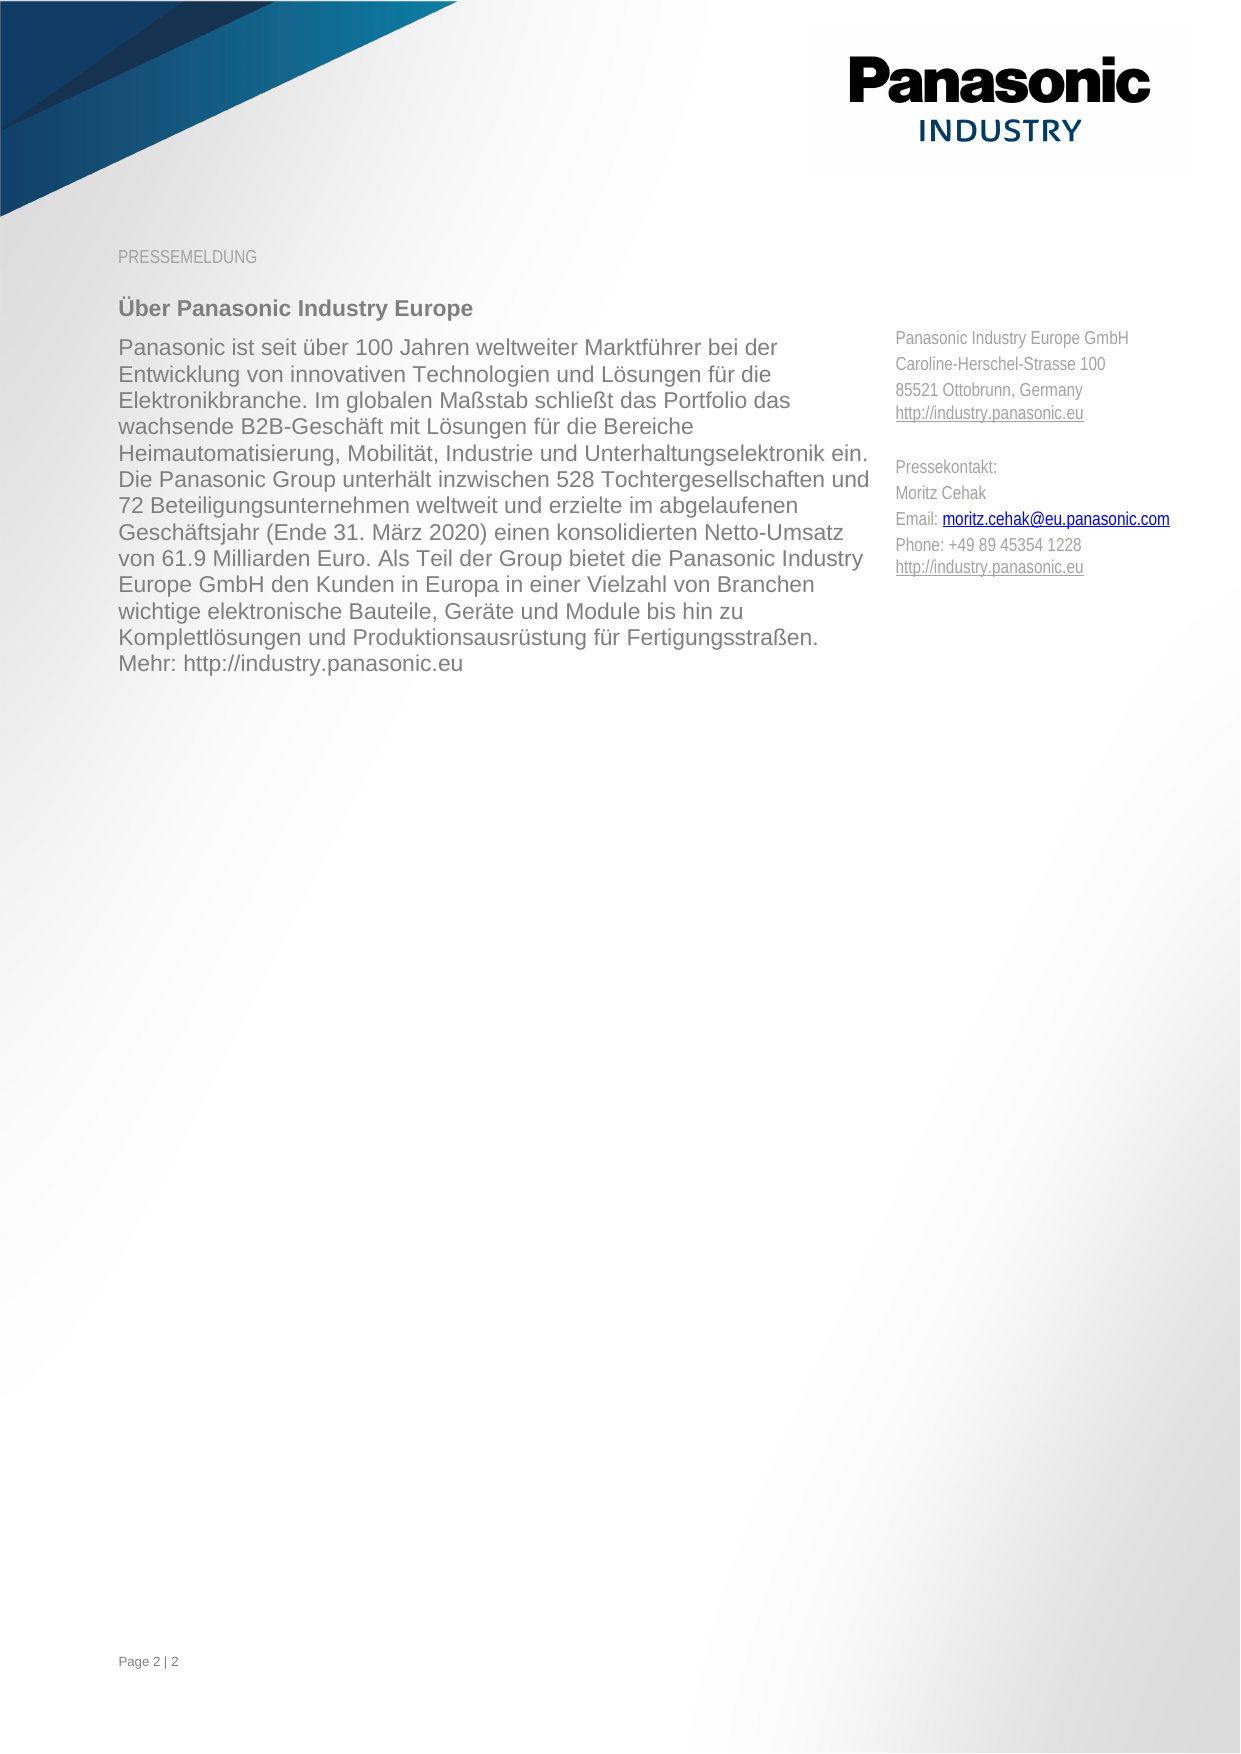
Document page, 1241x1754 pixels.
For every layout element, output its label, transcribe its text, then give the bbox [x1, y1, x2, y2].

picture [0, 0, 1241, 1753]
text Über Panasonic Industry Europe [118, 295, 886, 322]
text Panasonic ist seit über 100 Jahren weltweiter Marktführer bei der Entwicklung von innovativen Technologien und Lösungen für die Elektronikbranche. Im globalen Maßstab schließt das Portfolio das wachsende B2B-Geschäft mit Lösungen für die Bereiche Heimautomatisierung, Mobilität, Industrie und Unterhaltungselektronik ein. Die Panasonic Group unterhält inzwischen 528 Tochtergesellschaften und 72 Beteiligungsunternehmen weltweit und erzielte im abgelaufenen Geschäftsjahr (Ende 31. März 2020) einen konsolidierten Netto-Umsatz von 61.9 Milliarden Euro. Als Teil der Group bietet die Panasonic Industry Europe GmbH den Kunden in Europa in einer Vielzahl von Branchen wichtige elektronische Bauteile, Geräte und Module bis hin zu Komplettlösungen und Produktionsausrüstung für Fertigungsstraßen. Mehr: http://industry.panasonic.eu [118, 334, 886, 677]
